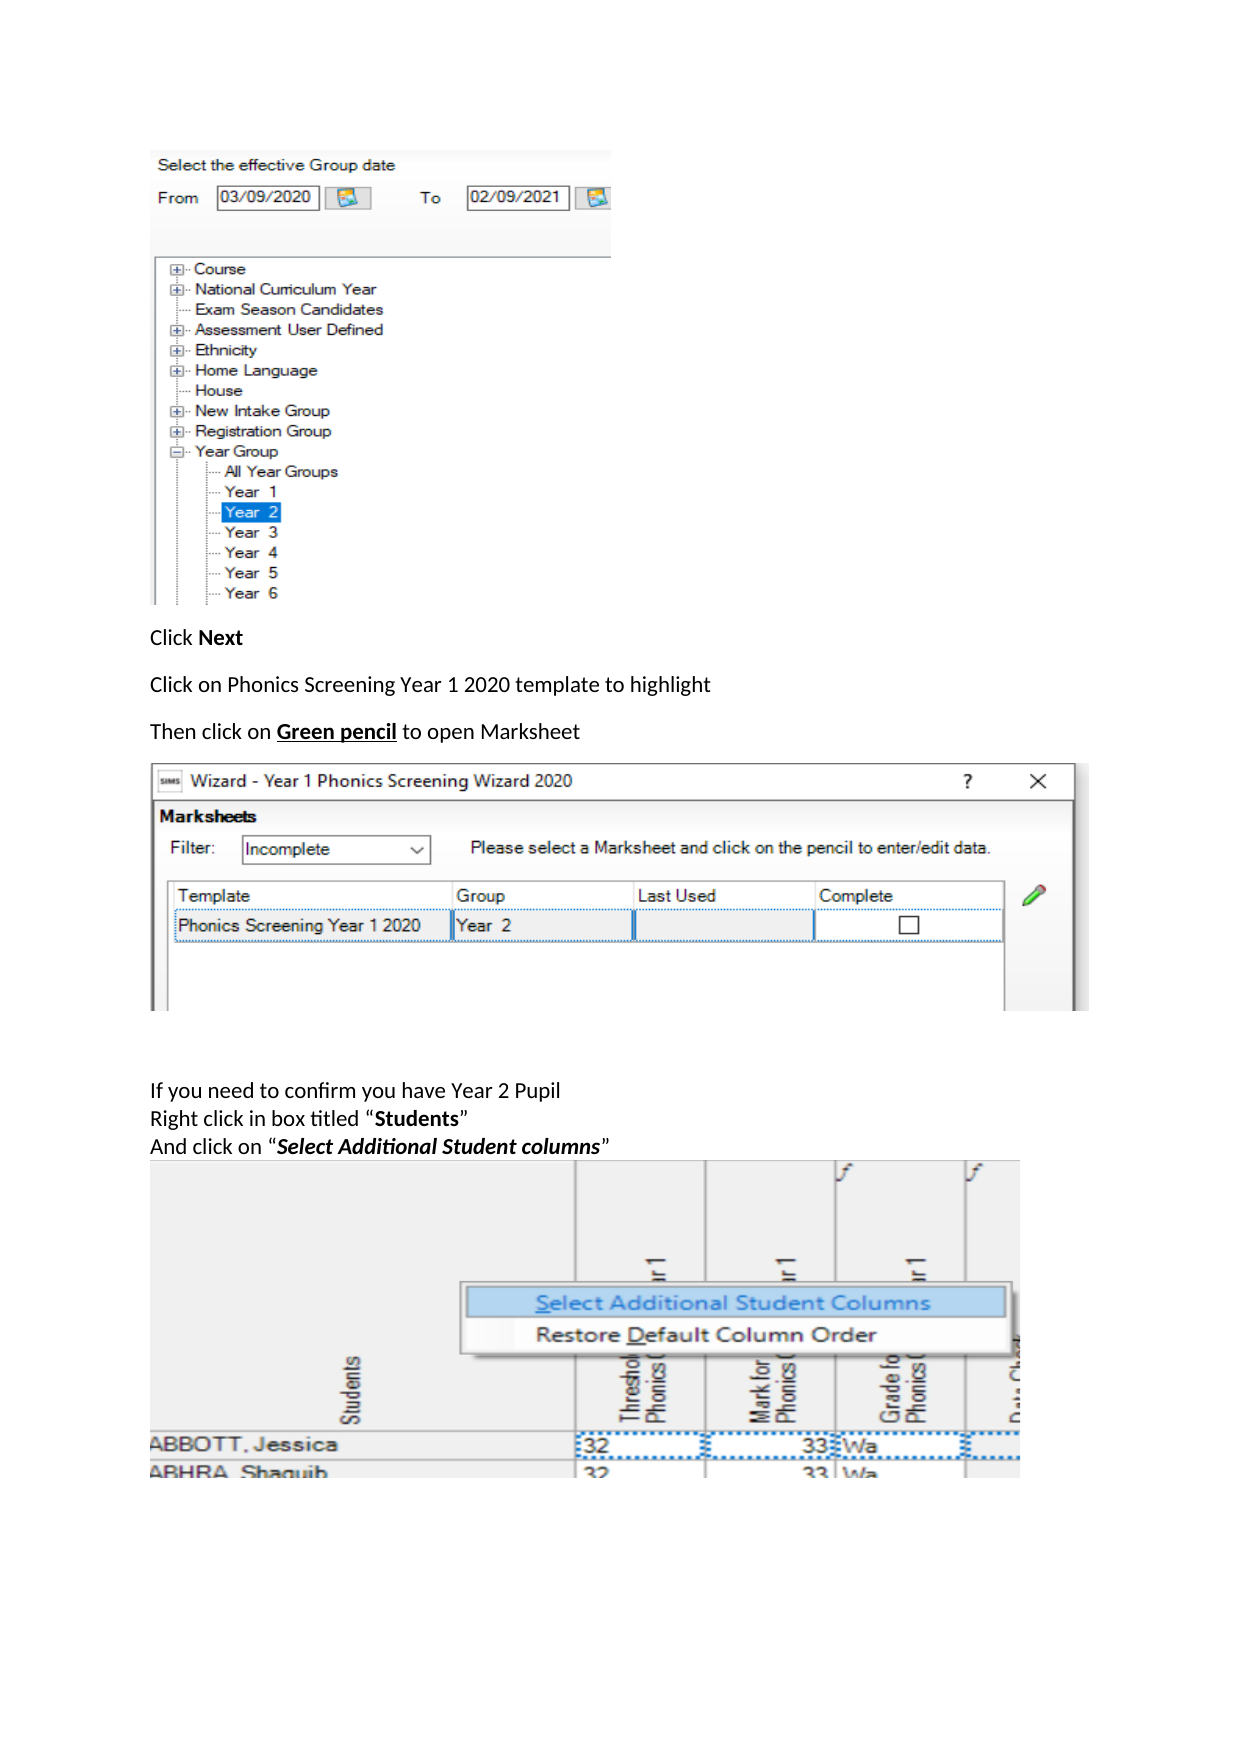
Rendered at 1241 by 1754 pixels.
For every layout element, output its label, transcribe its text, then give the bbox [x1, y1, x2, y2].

text Then click on Green pencil to open Marksheet [150, 717, 1090, 745]
text Right click in box titled “Students” [150, 1104, 1090, 1132]
picture [150, 763, 1089, 1011]
picture [150, 150, 611, 605]
text Click on Phonics Screening Year 1 2020 template to highlight [150, 670, 1090, 698]
text And click on “Select Additional Student columns” [150, 1132, 1090, 1160]
text Click Next [150, 623, 1090, 651]
picture [150, 1160, 1021, 1478]
text If you need to confirm you have Year 2 Pupil [150, 1076, 1090, 1104]
